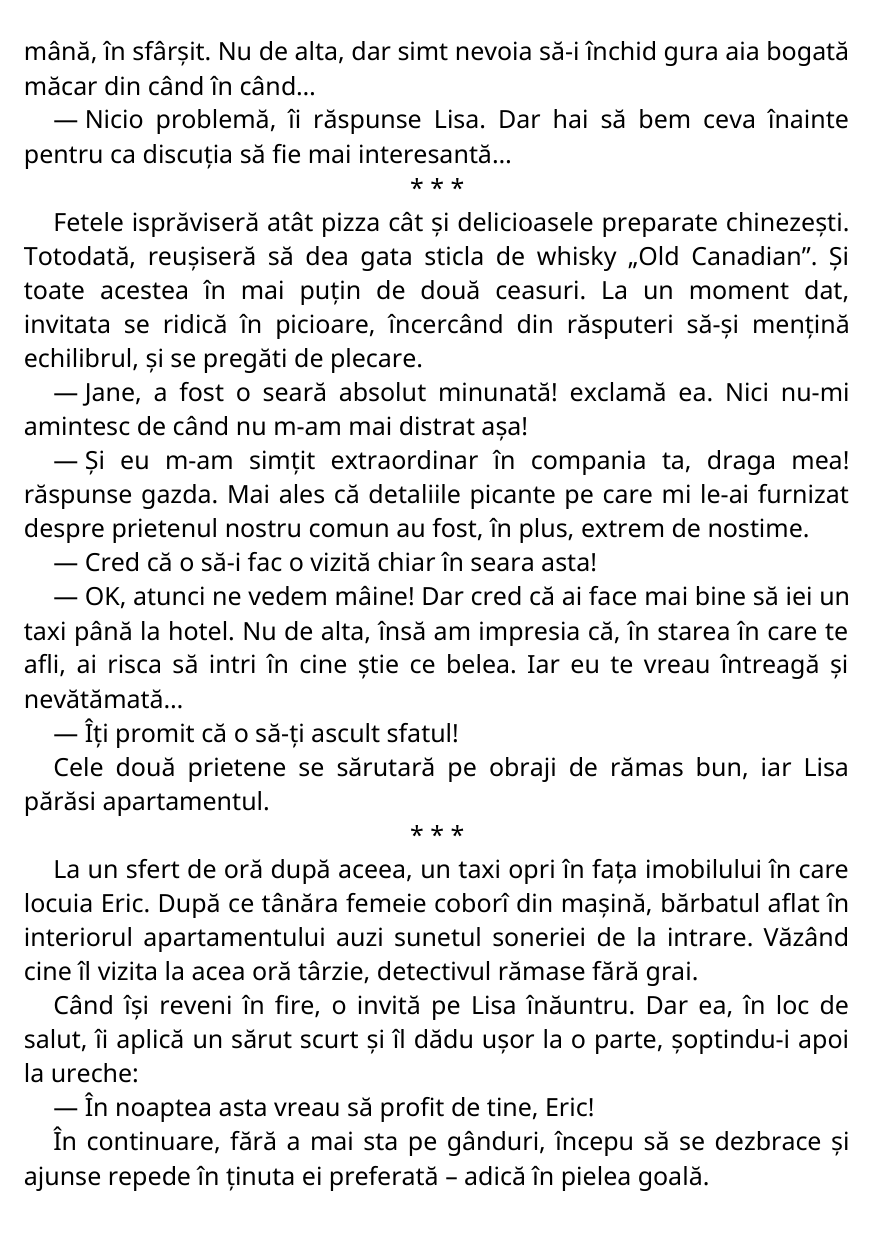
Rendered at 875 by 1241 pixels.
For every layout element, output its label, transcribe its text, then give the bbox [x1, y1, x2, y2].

text — OK, atunci ne vedem mâine! Dar cred că ai face mai bine să iei un taxi până la hotel. Nu de alta, însă am impresia că, în starea în care te afli, ai risca să intri în cine ştie ce belea. Iar eu te vreau întreagă şi nevătămată… [24, 579, 850, 715]
text — În noaptea asta vreau să profit de tine, Eric! [24, 1090, 850, 1124]
text * * * [24, 170, 850, 204]
text Fetele isprăviseră atât pizza cât şi delicioasele preparate chinezeşti. Totodată, reuşiseră să dea gata sticla de whisky „Old Canadian”. Şi toate acestea în mai puţin de două ceasuri. La un moment dat, invitata se ridică în picioare, încercând din răsputeri să-şi menţină echilibrul, şi se pregăti de plecare. [24, 204, 850, 375]
text — Jane, a fost o seară absolut minunată! exclamă ea. Nici nu-mi amintesc de când nu m-am mai distrat aşa! [24, 375, 850, 443]
text — Nicio problemă, îi răspunse Lisa. Dar hai să bem ceva înainte pentru ca discuţia să fie mai interesantă… [24, 102, 850, 170]
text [24, 34, 850, 102]
text * * * [24, 817, 850, 852]
text Cele două prietene se sărutară pe obraji de rămas bun, iar Lisa părăsi apartamentul. [24, 749, 850, 817]
text Când îşi reveni în fire, o invită pe Lisa înăuntru. Dar ea, în loc de salut, îi aplică un sărut scurt şi îl dădu uşor la o parte, şoptindu-i apoi la ureche: [24, 988, 850, 1090]
text În continuare, fără a mai sta pe gânduri, începu să se dezbrace şi ajunse repede în ţinuta ei preferată – adică în pielea goală. [24, 1124, 850, 1192]
text La un sfert de oră după aceea, un taxi opri în faţa imobilului în care locuia Eric. După ce tânăra femeie coborî din maşină, bărbatul aflat în interiorul apartamentului auzi sunetul soneriei de la intrare. Văzând cine îl vizita la acea oră târzie, detectivul rămase fără grai. [24, 852, 850, 988]
text — Cred că o să-i fac o vizită chiar în seara asta! [24, 545, 850, 579]
text — Şi eu m-am simţit extraordinar în compania ta, draga mea! răspunse gazda. Mai ales că detaliile picante pe care mi le-ai furnizat despre prietenul nostru comun au fost, în plus, extrem de nostime. [24, 443, 850, 545]
text — Îţi promit că o să-ţi ascult sfatul! [24, 715, 850, 749]
